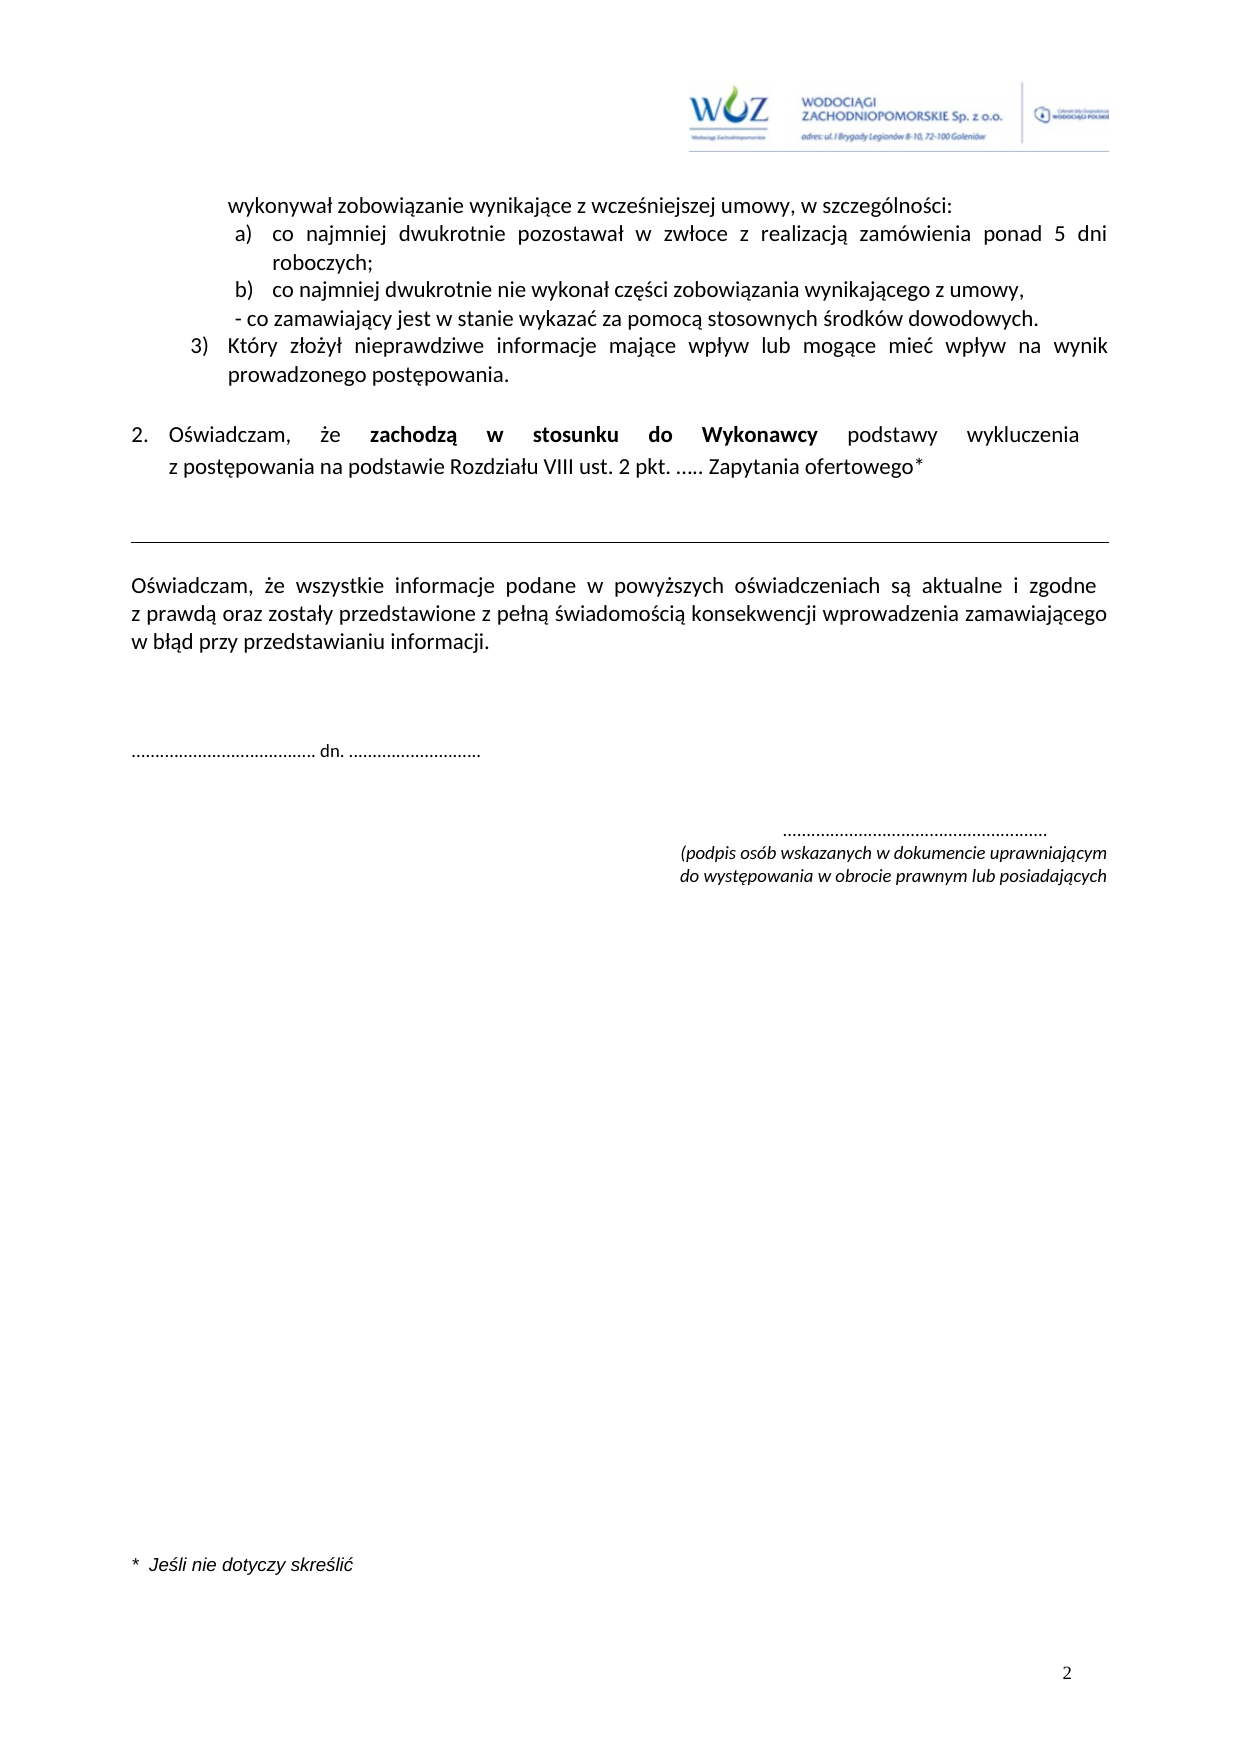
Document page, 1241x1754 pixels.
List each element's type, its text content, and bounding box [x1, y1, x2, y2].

text Oświadczam, że wszystkie informacje podane w powyższych oświadczeniach są aktualne i zgodne z prawdą oraz zostały przedstawione z pełną świadomością konsekwencji wprowadzenia zamawiającego w błąd przy przedstawianiu informacji. [131, 571, 1109, 656]
list co najmniej dwukrotnie nie wykonał części zobowiązania wynikającego z umowy, [234, 276, 1109, 304]
text (podpis osób wskazanych w dokumencie uprawniającym [131, 841, 1109, 864]
text ....................................... dn. ............................ [131, 739, 1109, 762]
text - co zamawiający jest w stanie wykazać za pomocą stosownych środków dowodowych. [234, 304, 1109, 332]
text * Jeśli nie dotyczy skreślić [131, 1553, 1109, 1575]
list co najmniej dwukrotnie pozostawał w zwłoce z realizacją zamówienia ponad 5 dni roboczych; [234, 219, 1109, 276]
text do występowania w obrocie prawnym lub posiadających [131, 864, 1109, 887]
text ........................................................ [721, 818, 1109, 841]
picture [688, 82, 1110, 152]
list Oświadczam, że zachodzą w stosunku do Wykonawcy podstawy wykluczenia z postępowania na podstawie Rozdziału VIII ust. 2 pkt. ….. Zapytania ofertowego* [131, 420, 1109, 480]
list Który złożył nieprawdziwe informacje mające wpływ lub mogące mieć wpływ na wynik prowadzonego postępowania. [190, 332, 1109, 388]
